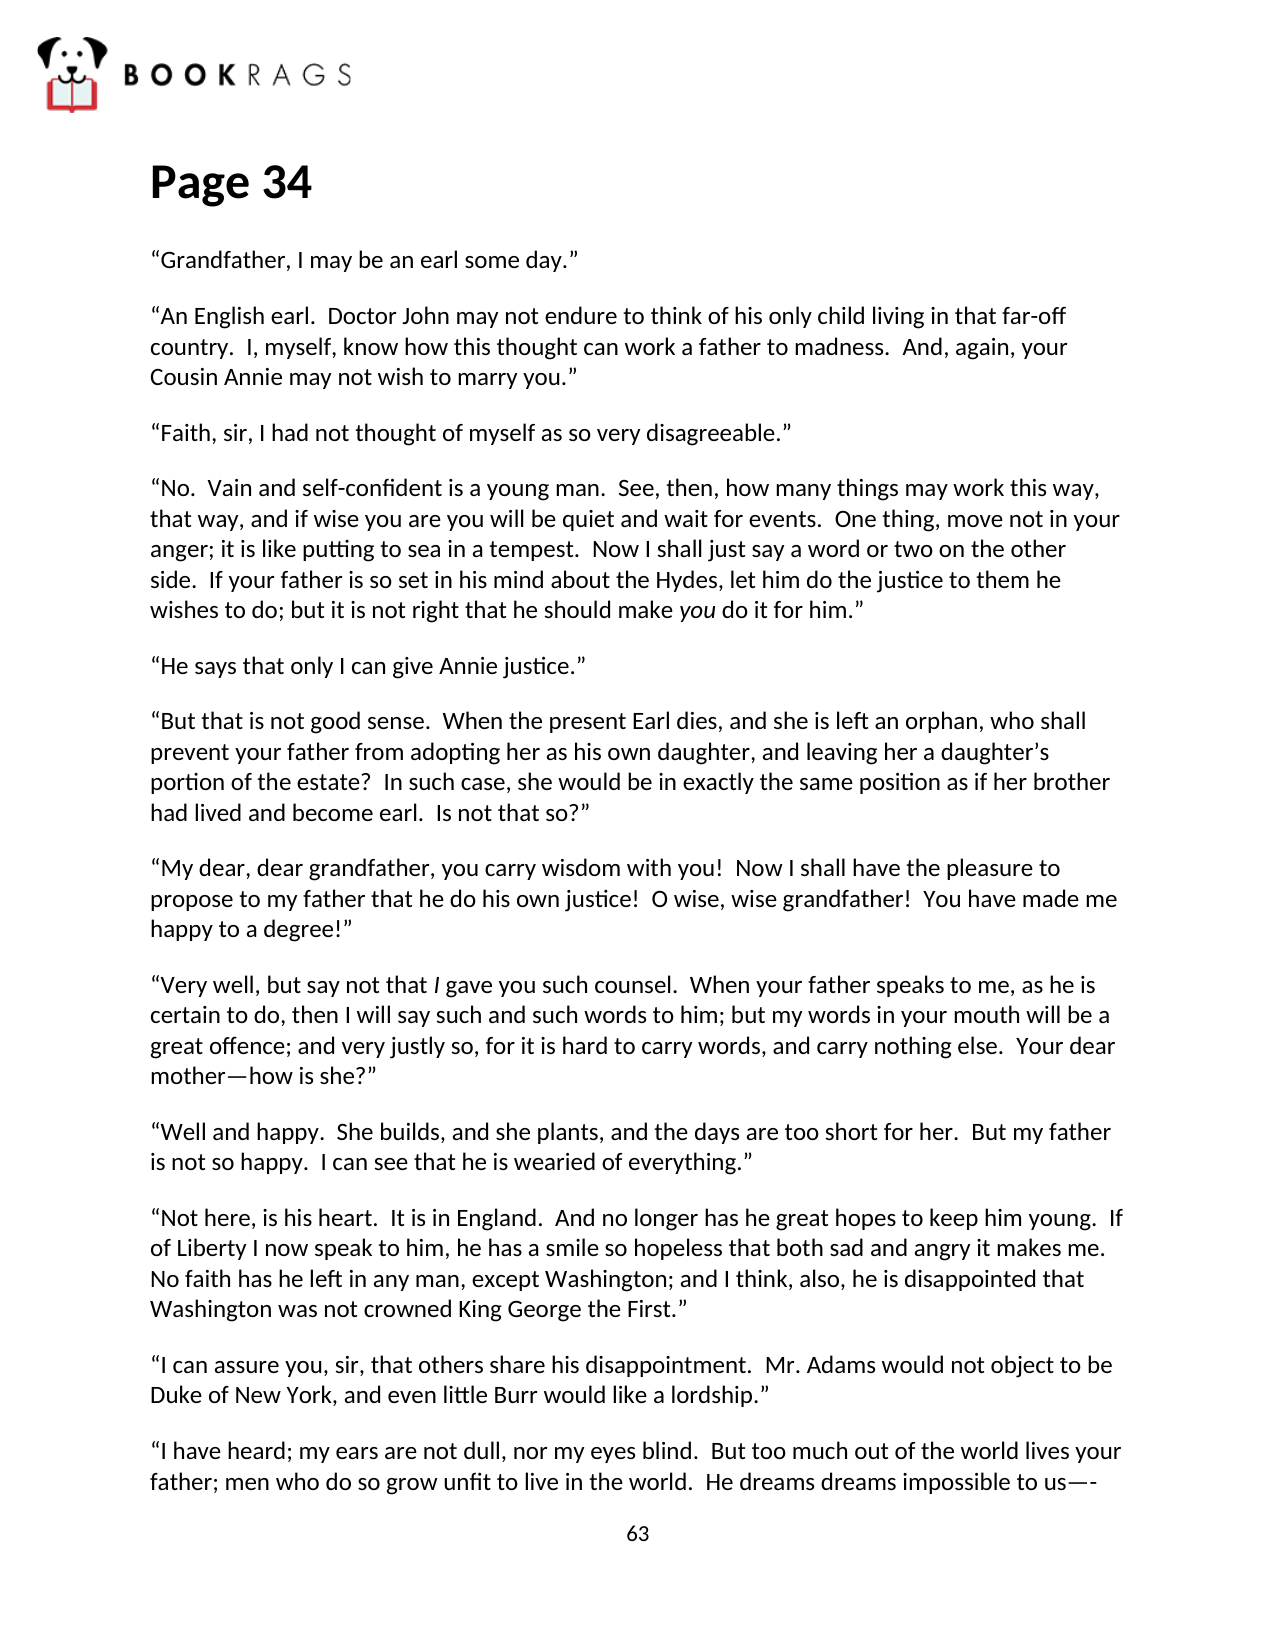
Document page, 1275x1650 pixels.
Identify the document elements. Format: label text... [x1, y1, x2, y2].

picture [37, 37, 351, 113]
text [150, 1435, 1125, 1496]
text “He says that only I can give Annie justice.” [150, 650, 1125, 680]
text “No. Vain and self-confident is a young man. See, then, how many things may work this way, that way, and if wise you are you will be quiet and wait for events. One thing, move not in your anger; it is like putting to sea in a tempest. Now I shall just say a word or two on the other side. If your father is so set in his mind about the Hydes, let him do the justice to them he wishes to do; but it is not right that he should make you do it for him.” [150, 472, 1125, 625]
text “I can assure you, sir, that others share his disappointment. Mr. Adams would not object to be Duke of New York, and even little Burr would like a lordship.” [150, 1349, 1125, 1410]
text “My dear, dear grandfather, you carry wisdom with you! Now I shall have the pleasure to propose to my father that he do his own justice! O wise, wise grandfather! You have made me happy to a degree!” [150, 852, 1125, 944]
text “But that is not good sense. When the present Earl dies, and she is left an orphan, who shall prevent your father from adopting her as his own daughter, and leaving her a daughter’s portion of the estate? In such case, she would be in exactly the same position as if her brother had lived and become earl. Is not that so?” [150, 705, 1125, 827]
text “Very well, but say not that I gave you such counsel. When your father speaks to me, as he is certain to do, then I will say such and such words to him; but my words in your mouth will be a great offence; and very justly so, for it is hard to carry words, and carry nothing else. Your dear mother—­how is she?” [150, 969, 1125, 1091]
text “An English earl. Doctor John may not endure to think of his only child living in that far-off country. I, myself, know how this thought can work a father to madness. And, again, your Cousin Annie may not wish to marry you.” [150, 300, 1125, 392]
text Page 34 [150, 150, 1125, 211]
text “Faith, sir, I had not thought of myself as so very disagreeable.” [150, 417, 1125, 447]
text “Not here, is his heart. It is in England. And no longer has he great hopes to keep him young. If of Liberty I now speak to him, he has a smile so hopeless that both sad and angry it makes me. No faith has he left in any man, except Washington; and I think, also, he is disappointed that Washington was not crowned King George the First.” [150, 1202, 1125, 1324]
text “Grandfather, I may be an earl some day.” [150, 244, 1125, 275]
text “Well and happy. She builds, and she plants, and the days are too short for her. But my father is not so happy. I can see that he is wearied of everything.” [150, 1116, 1125, 1177]
